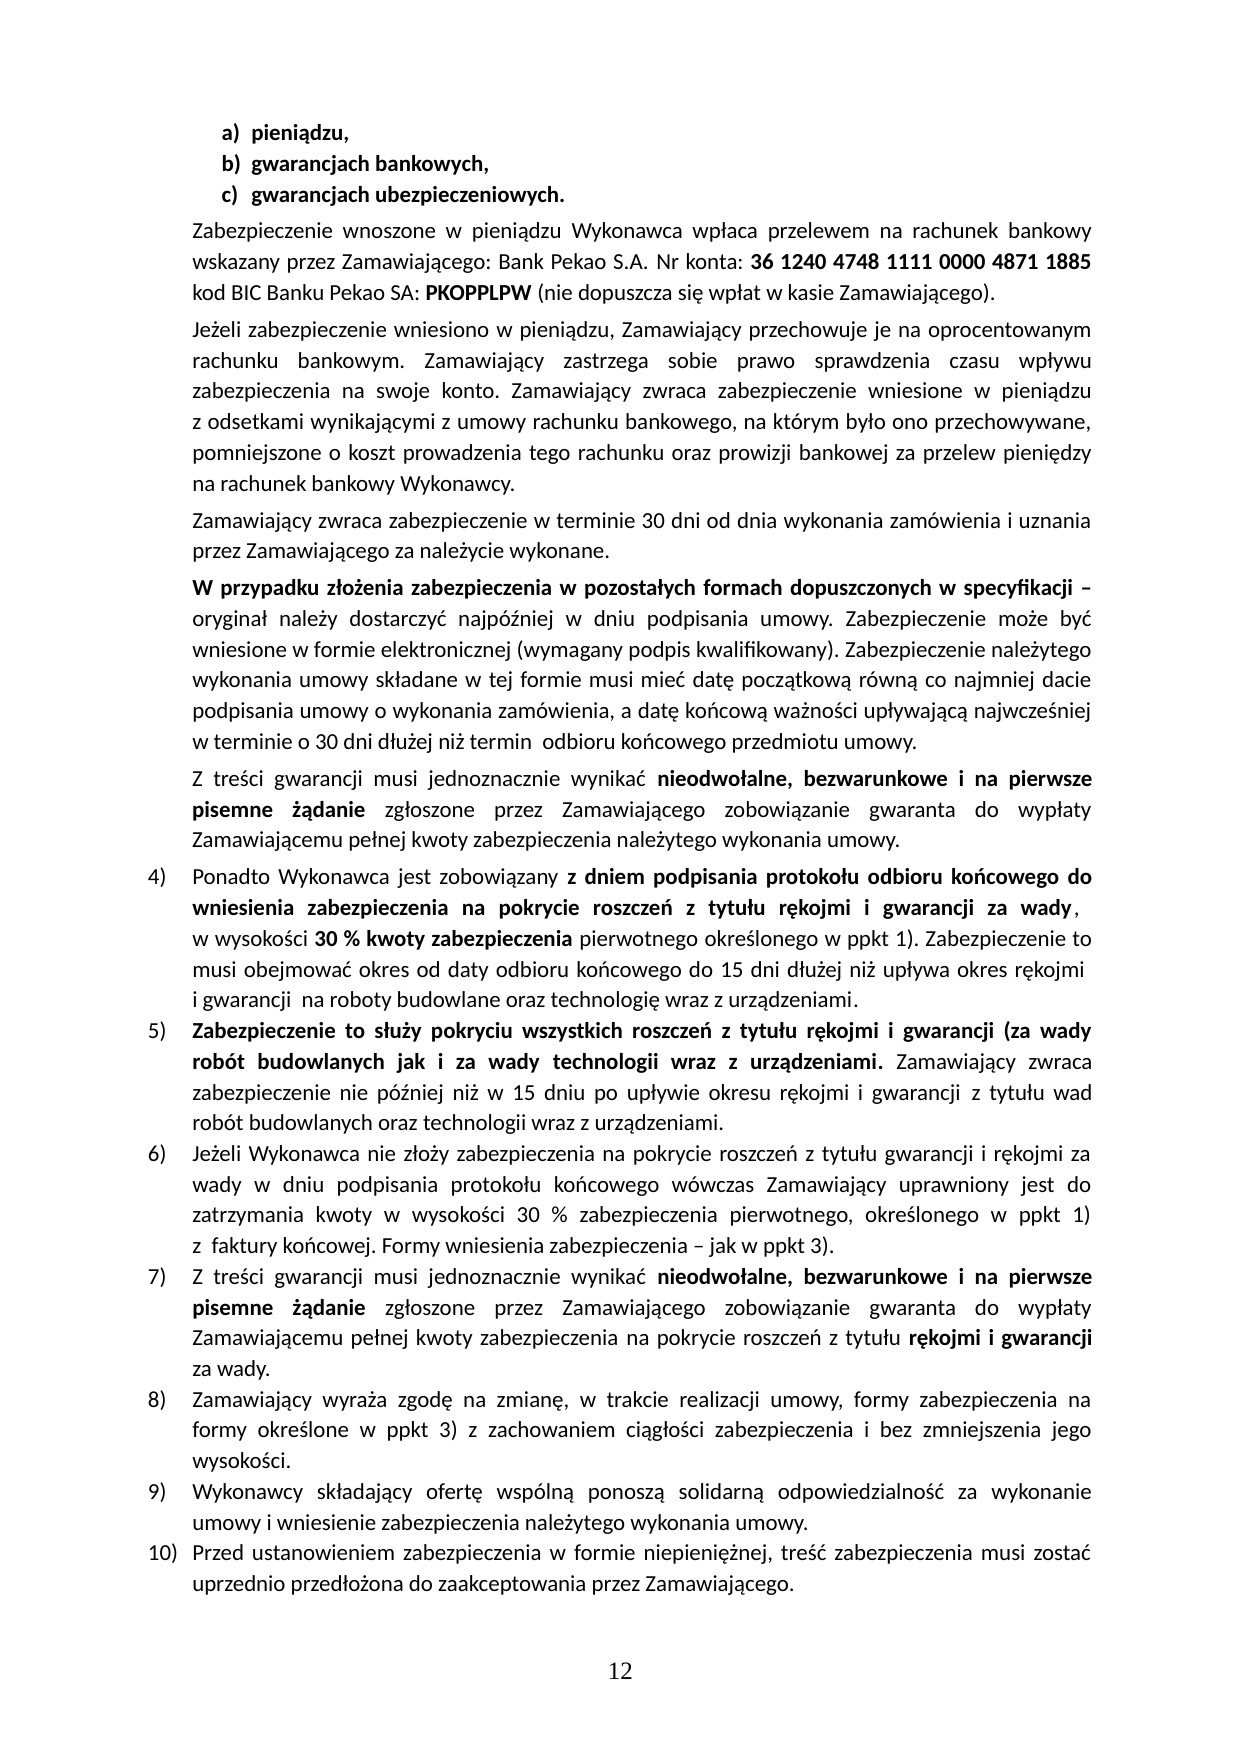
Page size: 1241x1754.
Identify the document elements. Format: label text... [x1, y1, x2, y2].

text Jeżeli zabezpieczenie wniesiono w pieniądzu, Zamawiający przechowuje je na oprocentowanym rachunku bankowym. Zamawiający zastrzega sobie prawo sprawdzenia czasu wpływu zabezpieczenia na swoje konto. Zamawiający zwraca zabezpieczenie wniesione w pieniądzu z odsetkami wynikającymi z umowy rachunku bankowego, na którym było ono przechowywane, pomniejszone o koszt prowadzenia tego rachunku oraz prowizji bankowej za przelew pieniędzy na rachunek bankowy Wykonawcy. [192, 315, 1093, 497]
list Zabezpieczenie to służy pokryciu wszystkich roszczeń z tytułu rękojmi i gwarancji (za wady robót budowlanych jak i za wady technologii wraz z urządzeniami. Zamawiający zwraca zabezpieczenie nie później niż w 15 dniu po upływie okresu rękojmi i gwarancji z tytułu wad robót budowlanych oraz technologii wraz z urządzeniami. [148, 1016, 1093, 1136]
list Z treści gwarancji musi jednoznacznie wynikać nieodwołalne, bezwarunkowe i na pierwsze pisemne żądanie zgłoszone przez Zamawiającego zobowiązanie gwaranta do wypłaty Zamawiającemu pełnej kwoty zabezpieczenia na pokrycie roszczeń z tytułu rękojmi i gwarancji za wady. [148, 1262, 1093, 1382]
list Jeżeli Wykonawca nie złoży zabezpieczenia na pokrycie roszczeń z tytułu gwarancji i rękojmi za wady w dniu podpisania protokołu końcowego wówczas Zamawiający uprawniony jest do zatrzymania kwoty w wysokości 30 % zabezpieczenia pierwotnego, określonego w ppkt 1) z faktury końcowej. Formy wniesienia zabezpieczenia – jak w ppkt 3). [148, 1139, 1093, 1259]
list gwarancjach bankowych, [221, 149, 1093, 177]
list pieniądzu, [221, 118, 1093, 146]
list Zamawiający wyraża zgodę na zmianę, w trakcie realizacji umowy, formy zabezpieczenia na formy określone w ppkt 3) z zachowaniem ciągłości zabezpieczenia i bez zmniejszenia jego wysokości. [148, 1385, 1093, 1474]
list Ponadto Wykonawca jest zobowiązany z dniem podpisania protokołu odbioru końcowego do wniesienia zabezpieczenia na pokrycie roszczeń z tytułu rękojmi i gwarancji za wady, w wysokości 30 % kwoty zabezpieczenia pierwotnego określonego w ppkt 1). Zabezpieczenie to musi obejmować okres od daty odbioru końcowego do 15 dni dłużej niż upływa okres rękojmi i gwarancji na roboty budowlane oraz technologię wraz z urządzeniami. [148, 862, 1093, 1013]
list gwarancjach ubezpieczeniowych. [221, 180, 1093, 208]
list Wykonawcy składający ofertę wspólną ponoszą solidarną odpowiedzialność za wykonanie umowy i wniesienie zabezpieczenia należytego wykonania umowy. [148, 1477, 1093, 1536]
text Zabezpieczenie wnoszone w pieniądzu Wykonawca wpłaca przelewem na rachunek bankowy wskazany przez Zamawiającego: Bank Pekao S.A. Nr konta: 36 1240 4748 1111 0000 4871 1885 kod BIC Banku Pekao SA: PKOPPLPW (nie dopuszcza się wpłat w kasie Zamawiającego). [192, 217, 1093, 306]
text W przypadku złożenia zabezpieczenia w pozostałych formach dopuszczonych w specyfikacji – oryginał należy dostarczyć najpóźniej w dniu podpisania umowy. Zabezpieczenie może być wniesione w formie elektronicznej (wymagany podpis kwalifikowany). Zabezpieczenie należytego wykonania umowy składane w tej formie musi mieć datę początkową równą co najmniej dacie podpisania umowy o wykonania zamówienia, a datę końcową ważności upływającą najwcześniej w terminie o 30 dni dłużej niż termin odbioru końcowego przedmiotu umowy. [192, 573, 1093, 755]
text Zamawiający zwraca zabezpieczenie w terminie 30 dni od dnia wykonania zamówienia i uznania przez Zamawiającego za należycie wykonane. [192, 506, 1093, 564]
list Przed ustanowieniem zabezpieczenia w formie niepieniężnej, treść zabezpieczenia musi zostać uprzednio przedłożona do zaakceptowania przez Zamawiającego. [148, 1538, 1093, 1597]
text Z treści gwarancji musi jednoznacznie wynikać nieodwołalne, bezwarunkowe i na pierwsze pisemne żądanie zgłoszone przez Zamawiającego zobowiązanie gwaranta do wypłaty Zamawiającemu pełnej kwoty zabezpieczenia należytego wykonania umowy. [192, 764, 1093, 853]
